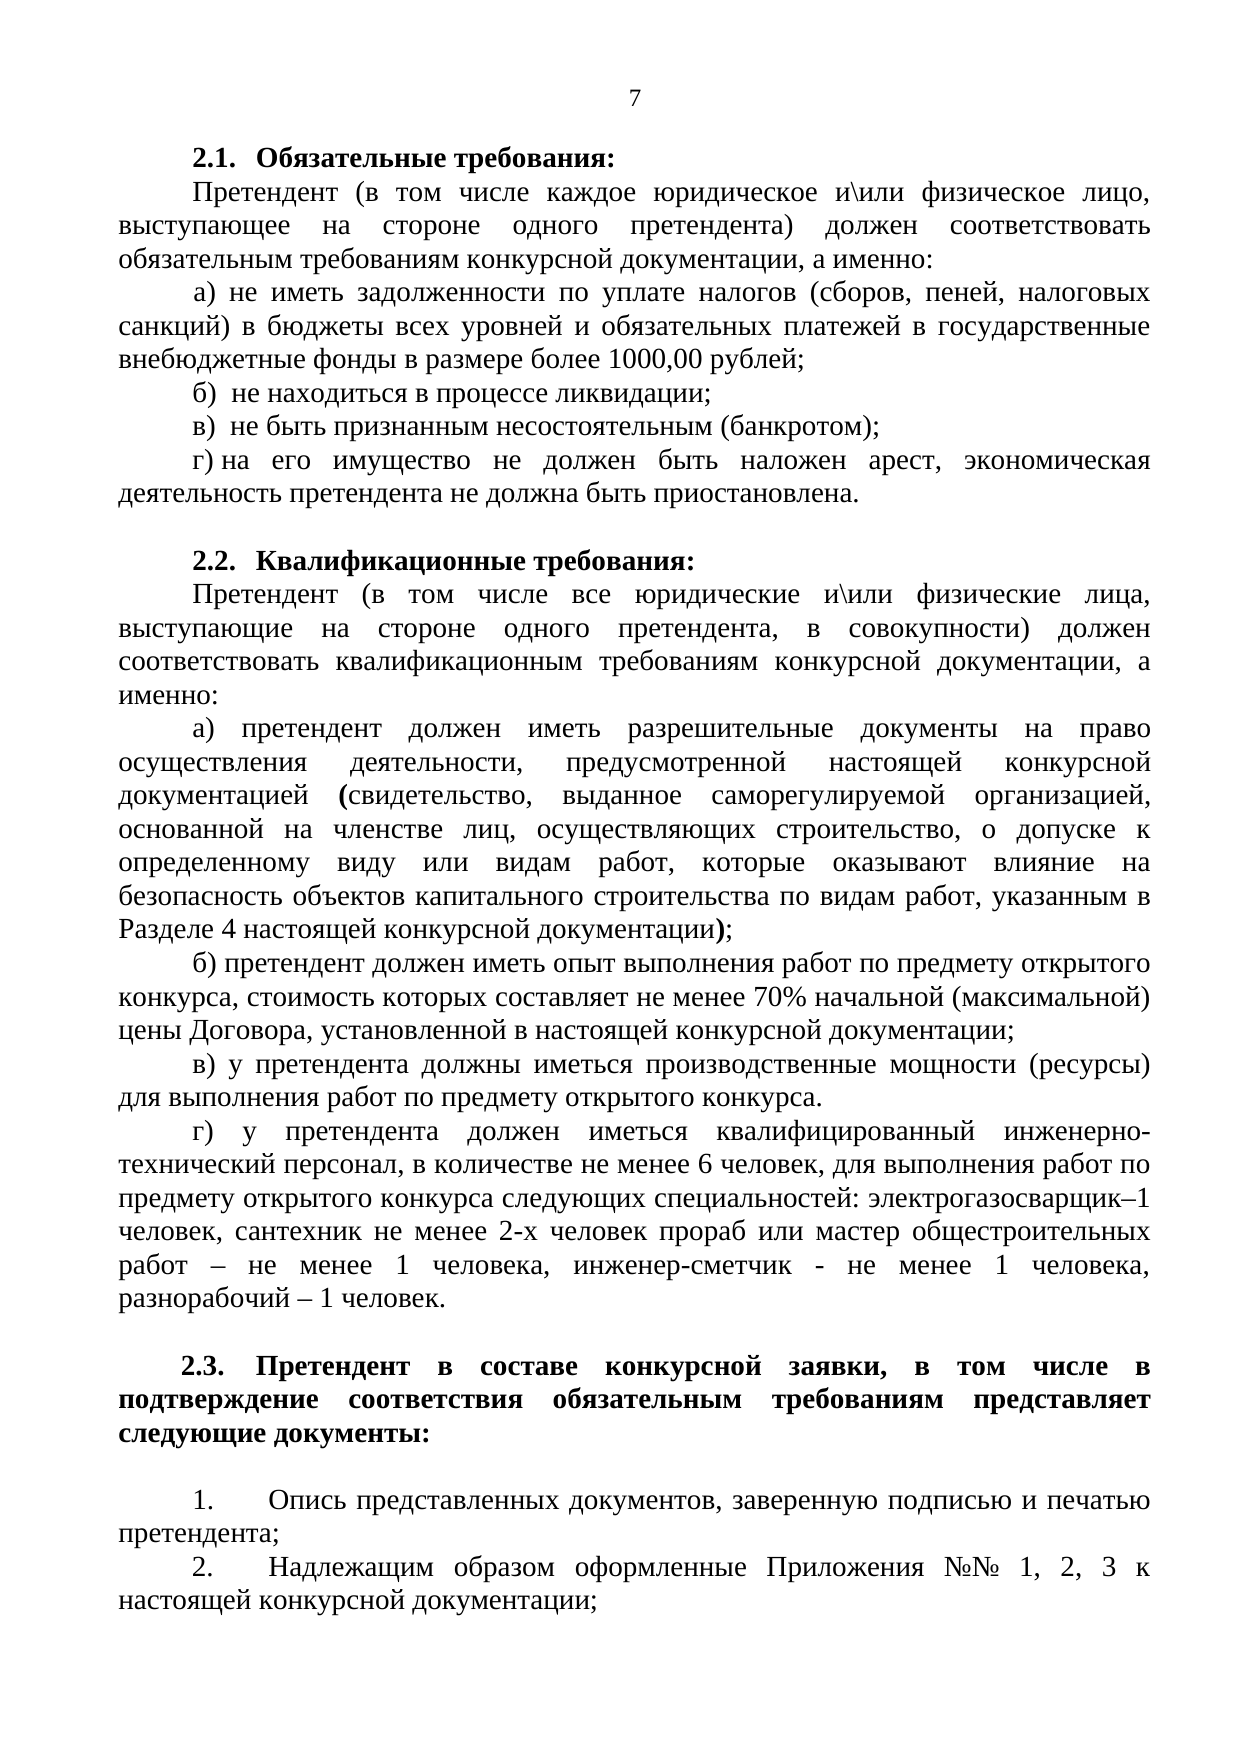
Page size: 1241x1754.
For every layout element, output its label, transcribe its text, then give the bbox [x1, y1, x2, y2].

text Претендент (в том числе все юридические и\или физические лица, выступающие на стороне одного претендента, в совокупности) должен соответствовать квалификационным требованиям конкурсной документации, а именно: [118, 576, 1152, 710]
subtitle Обязательные требования: [118, 140, 1152, 174]
list Квалификационные требования: [118, 543, 1152, 576]
text б) претендент должен иметь опыт выполнения работ по предмету открытого конкурса, стоимость которых составляет не менее 70% начальной (максимальной) цены Договора, установленной в настоящей конкурсной документации; [118, 945, 1152, 1046]
text Претендент (в том числе каждое юридическое и\или физическое лицо, выступающее на стороне одного претендента) должен соответствовать обязательным требованиям конкурсной документации, а именно: [118, 174, 1152, 274]
list Опись представленных документов, заверенную подписью и печатью претендента; [118, 1482, 1152, 1549]
text г) у претендента должен иметься квалифицированный инженерно-технический персонал, в количестве не менее 6 человек, для выполнения работ по предмету открытого конкурса следующих специальностей: электрогазосварщик–1 человек, сантехник не менее 2-х человек прораб или мастер общестроительных работ – не менее 1 человека, инженер-сметчик - не менее 1 человека, разнорабочий – 1 человек. [118, 1113, 1152, 1314]
text б) не находиться в процессе ликвидации; [118, 375, 1152, 408]
text а) претендент должен иметь разрешительные документы на право осуществления деятельности, предусмотренной настоящей конкурсной документацией (свидетельство, выданное саморегулируемой организацией, основанной на членстве лиц, осуществляющих строительство, о допуске к определенному виду или видам работ, которые оказывают влияние на безопасность объектов капитального строительства по видам работ, указанным в Разделе 4 настоящей конкурсной документации); [118, 710, 1152, 945]
list Надлежащим образом оформленные Приложения №№ 1, 2, 3 к настоящей конкурсной документации; [118, 1549, 1152, 1616]
text в) у претендента должны иметься производственные мощности (ресурсы) для выполнения работ по предмету открытого конкурса. [118, 1046, 1152, 1113]
text г) на его имущество не должен быть наложен арест, экономическая деятельность претендента не должна быть приостановлена. [118, 442, 1152, 509]
text а) не иметь задолженности по уплате налогов (сборов, пеней, налоговых санкций) в бюджеты всех уровней и обязательных платежей в государственные внебюджетные фонды в размере более 1000,00 рублей; [118, 274, 1152, 375]
list Претендент в составе конкурсной заявки, в том числе в подтверждение соответствия обязательным требованиям представляет следующие документы: [118, 1348, 1152, 1448]
text в) не быть признанным несостоятельным (банкротом); [118, 408, 1152, 442]
